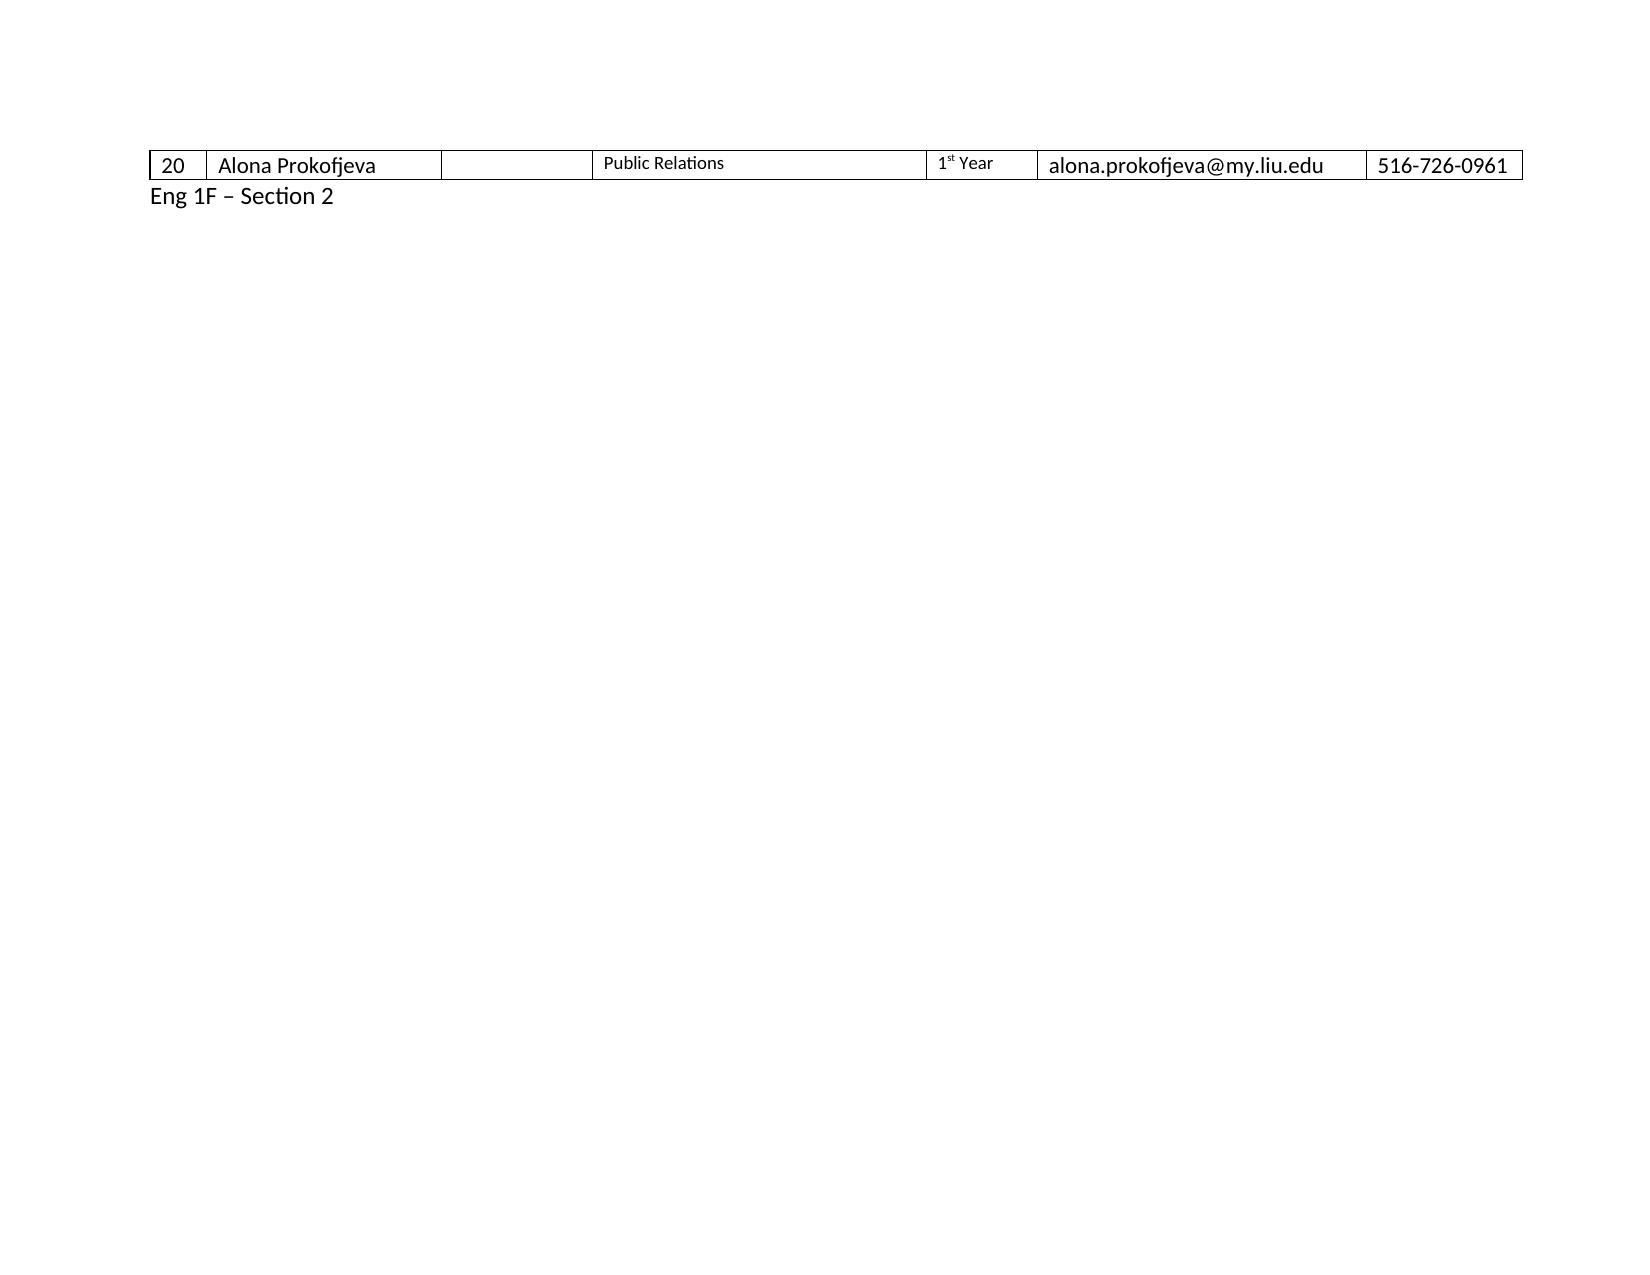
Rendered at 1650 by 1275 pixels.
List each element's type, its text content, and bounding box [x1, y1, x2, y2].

table_cell alona.prokofjeva@my.liu.edu [1038, 151, 1366, 179]
table_cell 20 [151, 151, 206, 179]
table_cell 516-726-0961 [1367, 151, 1522, 179]
table_cell Public Relations [593, 151, 926, 179]
table_cell Alona Prokofjeva [207, 151, 441, 179]
text Eng 1F – Section 2 [150, 180, 1500, 211]
table_cell 1st Year [927, 151, 1037, 179]
table_cell [442, 151, 592, 179]
